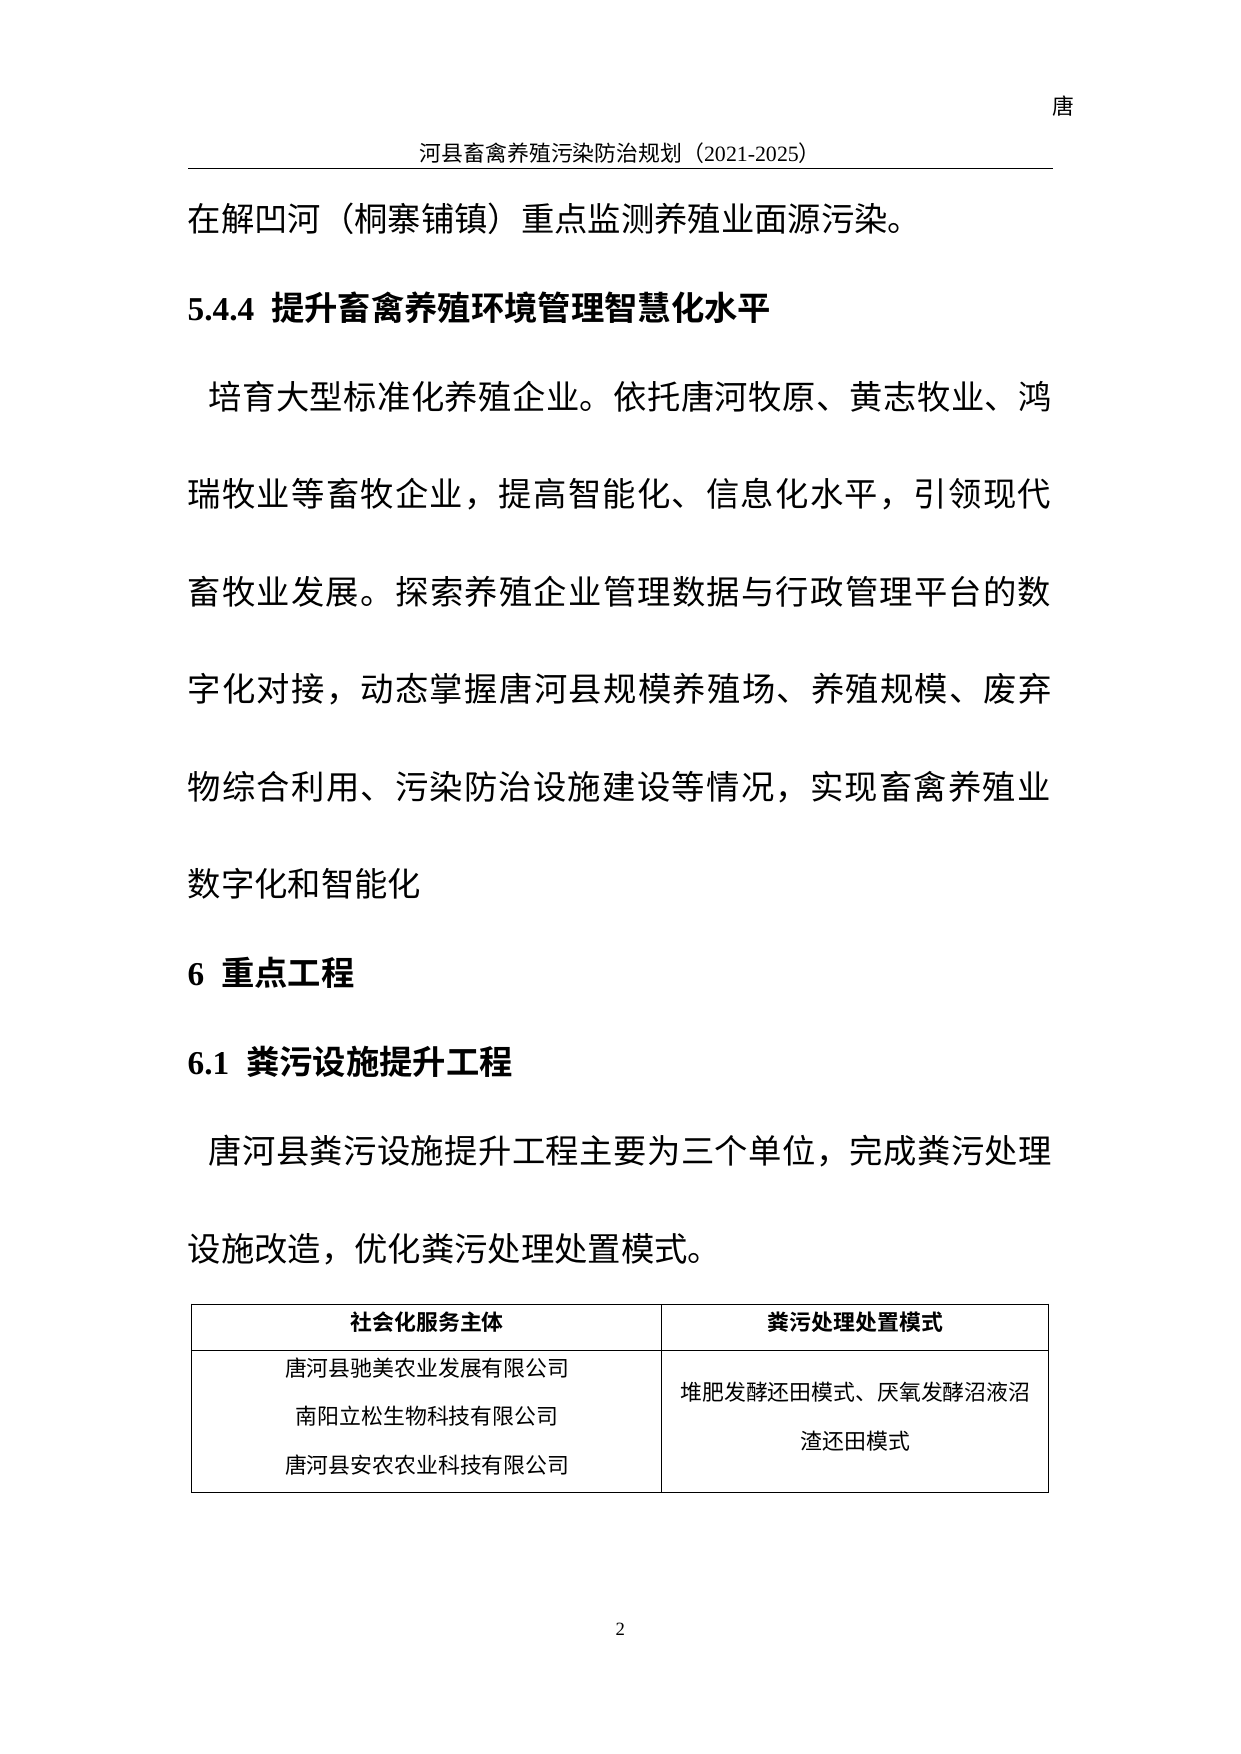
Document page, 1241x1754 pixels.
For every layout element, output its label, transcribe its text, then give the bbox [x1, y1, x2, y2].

subtitle 5.4.4 提升畜禽养殖环境管理智慧化水平 [187, 273, 1053, 338]
text 唐河县粪污设施提升工程主要为三个单位，完成粪污处理设施改造，优化粪污处理处置模式。 [187, 1117, 1053, 1279]
table_header 粪污处理处置模式 [662, 1305, 1048, 1349]
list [187, 184, 1053, 249]
table_cell 唐河县驰美农业发展有限公司 南阳立松生物科技有限公司 唐河县安农农业科技有限公司 [192, 1351, 661, 1492]
subtitle 6 重点工程 [187, 939, 1053, 1004]
table_header 社会化服务主体 [192, 1305, 661, 1349]
text 培育大型标准化养殖企业。依托唐河牧原、黄志牧业、鸿瑞牧业等畜牧企业，提高智能化、信息化水平，引领现代畜牧业发展。探索养殖企业管理数据与行政管理平台的数字化对接，动态掌握唐河县规模养殖场、养殖规模、废弃物综合利用、污染防治设施建设等情况，实现畜禽养殖业数字化和智能化 [187, 362, 1053, 915]
subtitle 6.1 粪污设施提升工程 [187, 1028, 1053, 1093]
table_cell 堆肥发酵还田模式、厌氧发酵沼液沼渣还田模式 [662, 1351, 1048, 1492]
